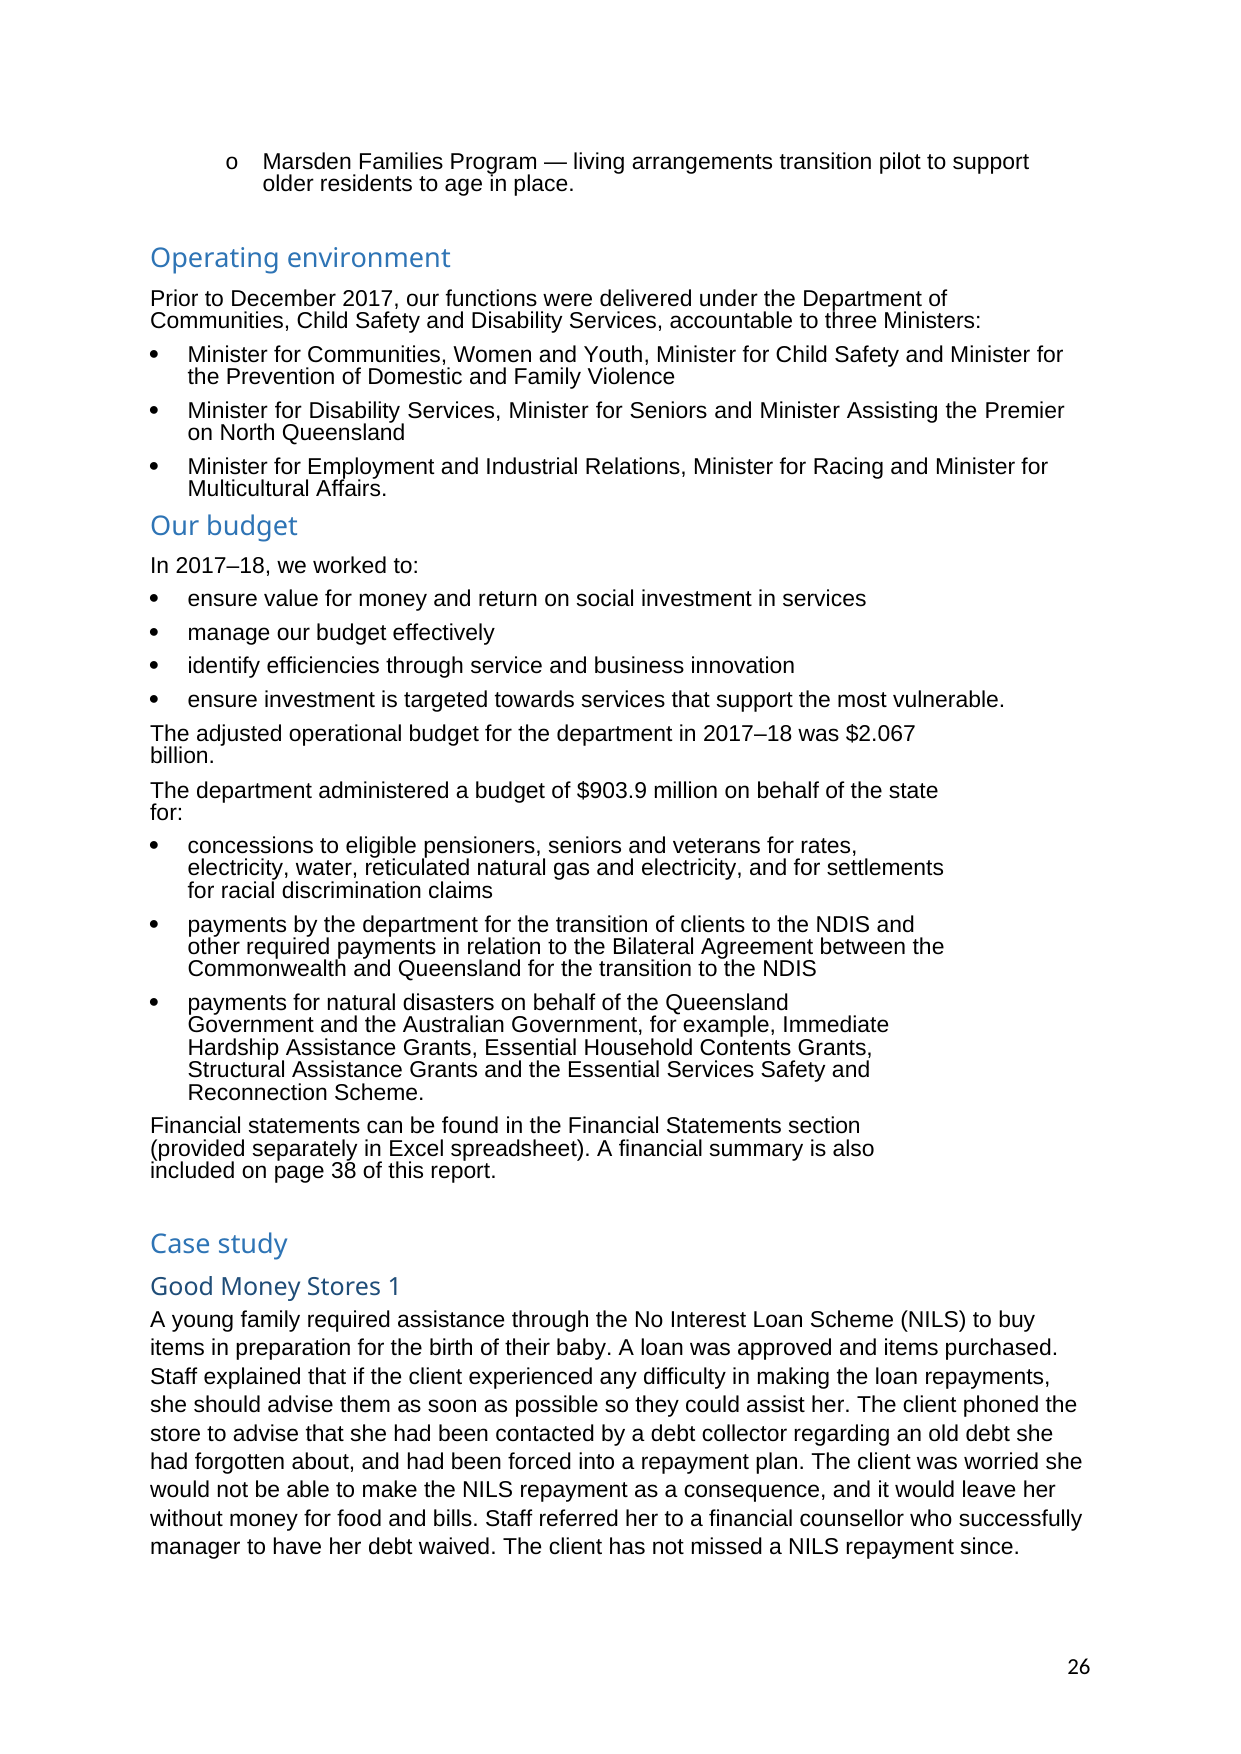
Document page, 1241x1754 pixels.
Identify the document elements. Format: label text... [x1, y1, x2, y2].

list Marsden Families Program — living arrangements transition pilot to support older residents to age in place. [225, 150, 1044, 197]
list ensure value for money and return on social investment in services [150, 589, 1090, 611]
subtitle Good Money Stores 1 [150, 1269, 1090, 1303]
text Financial statements can be found in the Financial Statements section (provided separately in Excel spreadsheet). A financial summary is also included on page 38 of this report. [150, 1116, 921, 1183]
list payments for natural disasters on behalf of the Queensland Government and the Australian Government, for example, Immediate Hardship Assistance Grants, Essential Household Contents Grants, Structural Assistance Grants and the Essential Services Safety and Reconnection Scheme. [150, 993, 921, 1105]
text The department administered a budget of $903.9 million on behalf of the state for: [150, 780, 960, 825]
list concessions to eligible pensioners, seniors and veterans for rates, electricity, water, reticulated natural gas and electricity, and for settlements for racial discrimination claims [150, 836, 960, 903]
list Minister for Disability Services, Minister for Seniors and Minister Assisting the Premier on North Queensland [150, 401, 1066, 446]
text The adjusted operational budget for the department in 2017–18 was $2.067 billion. [150, 724, 960, 769]
text Prior to December 2017, our functions were delivered under the Department of Communities, Child Safety and Disability Services, accountable to three Ministers: [150, 288, 1042, 333]
list Minister for Communities, Women and Youth, Minister for Child Safety and Minister for the Prevention of Domestic and Family Violence [150, 344, 1090, 389]
list payments by the department for the transition of clients to the NDIS and other required payments in relation to the Bilateral Agreement between the Commonwealth and Queensland for the transition to the NDIS [150, 914, 950, 982]
text In 2017–18, we worked to: [150, 552, 1090, 578]
subtitle Operating environment [150, 238, 1090, 275]
list manage our budget effectively [150, 619, 1090, 646]
subtitle Case study [150, 1225, 1090, 1262]
list identify efficiencies through service and business innovation [246, 656, 1090, 678]
list Minister for Employment and Industrial Relations, Minister for Racing and Minister for Multicultural Affairs. [150, 457, 1088, 502]
text A young family required assistance through the No Interest Loan Scheme (NILS) to buy items in preparation for the birth of their baby. A loan was approved and items purchased. Staff explained that if the client experienced any difficulty in making the loan repayments, she should advise them as soon as possible so they could assist her. The client phoned the store to advise that she had been contacted by a debt collector regarding an old debt she had forgotten about, and had been forced into a repayment plan. The client was worried she would not be able to make the NILS repayment as a consequence, and it would leave her without money for food and bills. Staff referred her to a financial counsellor who successfully manager to have her debt waived. The client has not missed a NILS repayment since. [150, 1306, 1090, 1559]
list ensure investment is targeted towards services that support the most vulnerable. [150, 690, 1066, 712]
subtitle Our budget [150, 506, 1090, 543]
